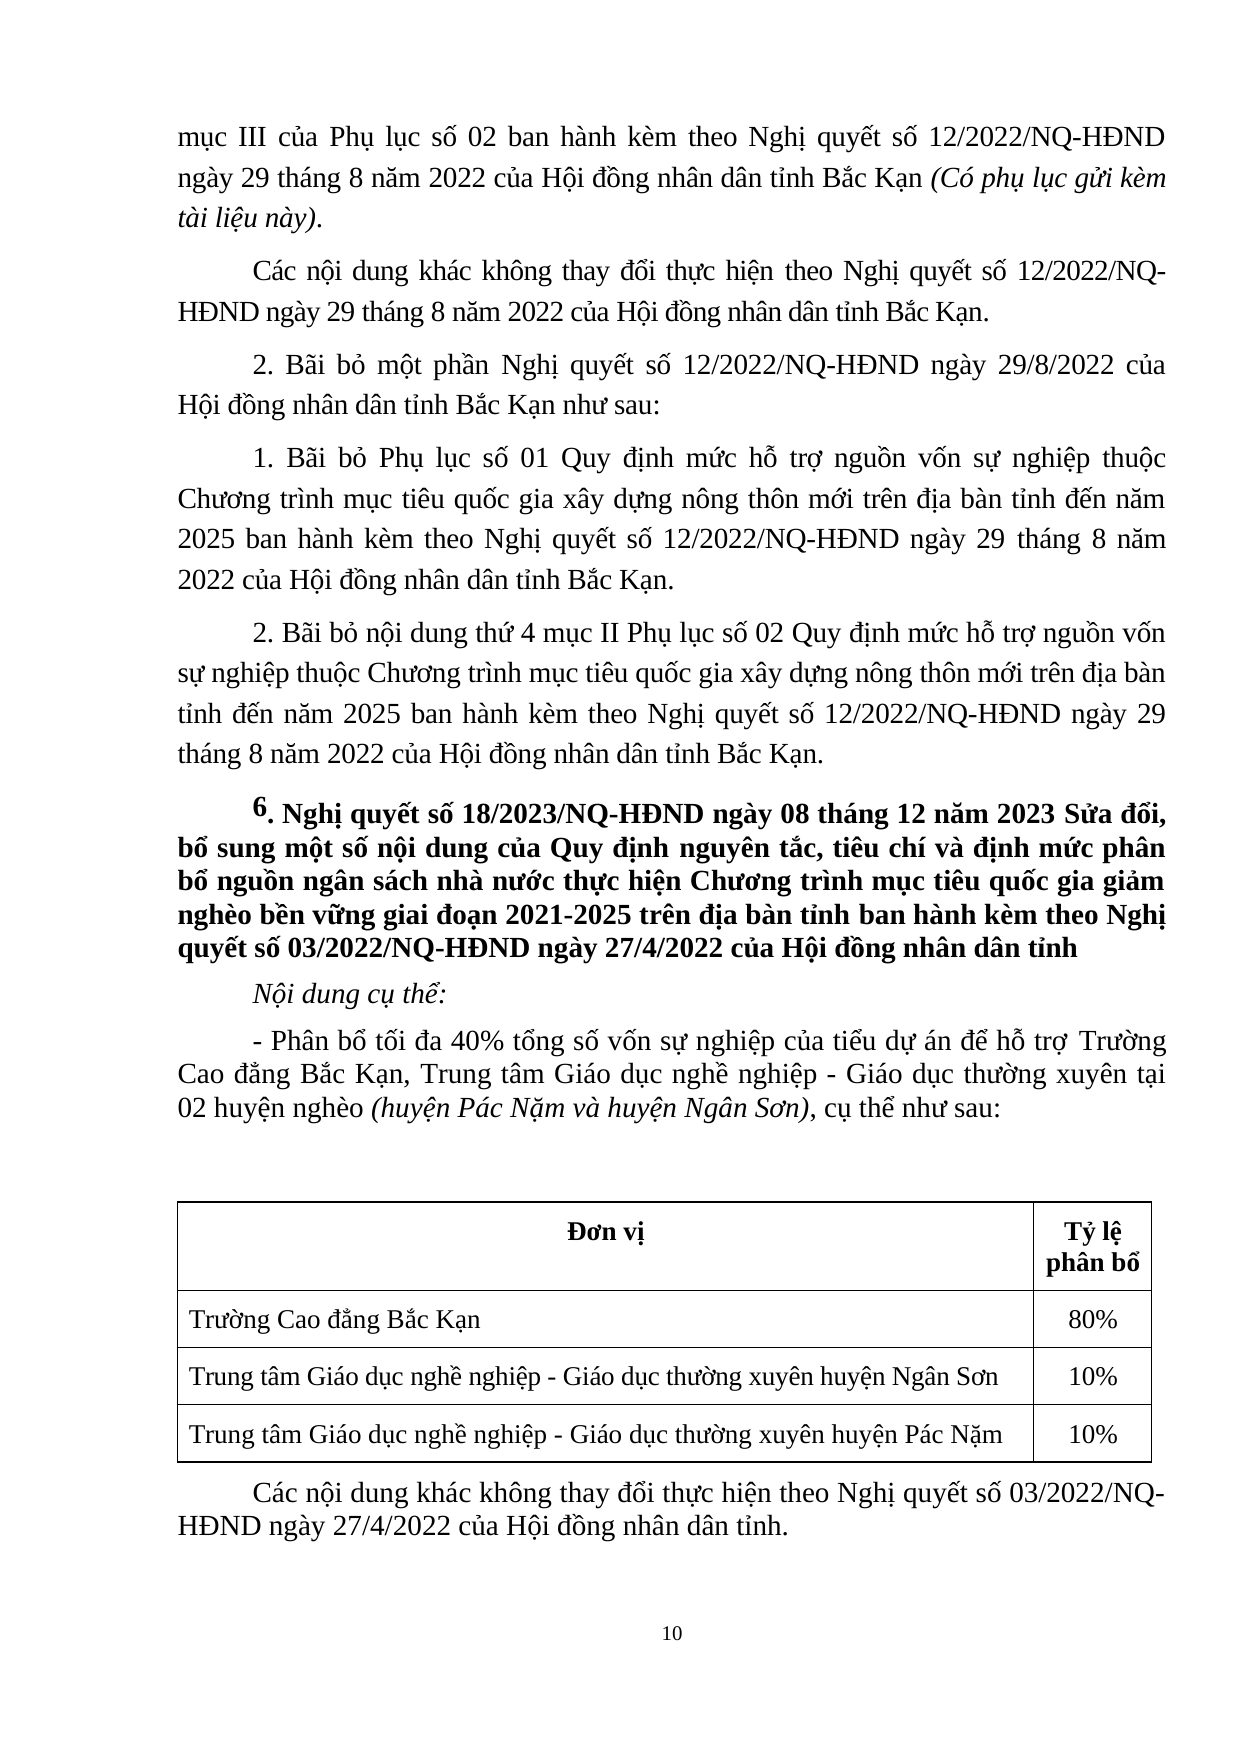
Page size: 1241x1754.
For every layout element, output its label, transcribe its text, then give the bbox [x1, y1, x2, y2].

table_header Đơn vị [178, 1203, 1033, 1290]
text Nội dung cụ thể: [176, 976, 1167, 1010]
table_header Tỷ lệ phân bổ [1034, 1203, 1151, 1290]
table_cell 80% [1034, 1291, 1151, 1347]
table_cell 10% [1034, 1405, 1151, 1461]
table_cell 10% [1034, 1348, 1151, 1404]
table_cell Trung tâm Giáo dục nghề nghiệp - Giáo dục thường xuyên huyện Pác Nặm [178, 1405, 1033, 1461]
text 2. Bãi bỏ một phần Nghị quyết số 12/2022/NQ-HĐND ngày 29/8/2022 của Hội đồng nhân dân tỉnh Bắc Kạn như sau: [176, 346, 1167, 428]
text 1. Bãi bỏ Phụ lục số 01 Quy định mức hỗ trợ nguồn vốn sự nghiệp thuộc Chương trình mục tiêu quốc gia xây dựng nông thôn mới trên địa bàn tỉnh đến năm 2025 ban hành kèm theo Nghị quyết số 12/2022/NQ-HĐND ngày 29 tháng 8 năm 2022 của Hội đồng nhân dân tỉnh Bắc Kạn. [176, 439, 1167, 602]
text 6. Nghị quyết số 18/2023/NQ-HĐND ngày 08 tháng 12 năm 2023 Sửa đổi, bổ sung một số nội dung của Quy định nguyên tắc, tiêu chí và định mức phân bổ nguồn ngân sách nhà nước thực hiện Chương trình mục tiêu quốc gia giảm nghèo bền vững giai đoạn 2021-2025 trên địa bàn tỉnh ban hành kèm theo Nghị quyết số 03/2022/NQ-HĐND ngày 27/4/2022 của Hội đồng nhân dân tỉnh [176, 788, 1167, 964]
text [176, 118, 1167, 241]
text Các nội dung khác không thay đổi thực hiện theo Nghị quyết số 12/2022/NQ-HĐND ngày 29 tháng 8 năm 2022 của Hội đồng nhân dân tỉnh Bắc Kạn. [176, 252, 1167, 334]
table_cell Trường Cao đẳng Bắc Kạn [178, 1291, 1033, 1347]
text 2. Bãi bỏ nội dung thứ 4 mục II Phụ lục số 02 Quy định mức hỗ trợ nguồn vốn sự nghiệp thuộc Chương trình mục tiêu quốc gia xây dựng nông thôn mới trên địa bàn tỉnh đến năm 2025 ban hành kèm theo Nghị quyết số 12/2022/NQ-HĐND ngày 29 tháng 8 năm 2022 của Hội đồng nhân dân tỉnh Bắc Kạn. [176, 614, 1167, 777]
text Các nội dung khác không thay đổi thực hiện theo Nghị quyết số 03/2022/NQ-HĐND ngày 27/4/2022 của Hội đồng nhân dân tỉnh. [177, 1475, 1166, 1542]
text - Phân bổ tối đa 40% tổng số vốn sự nghiệp của tiểu dự án để hỗ trợ Trường Cao đẳng Bắc Kạn, Trung tâm Giáo dục nghề nghiệp - Giáo dục thường xuyên tại 02 huyện nghèo (huyện Pác Nặm và huyện Ngân Sơn), cụ thể như sau: [176, 1022, 1167, 1189]
table_cell Trung tâm Giáo dục nghề nghiệp - Giáo dục thường xuyên huyện Ngân Sơn [178, 1348, 1033, 1404]
